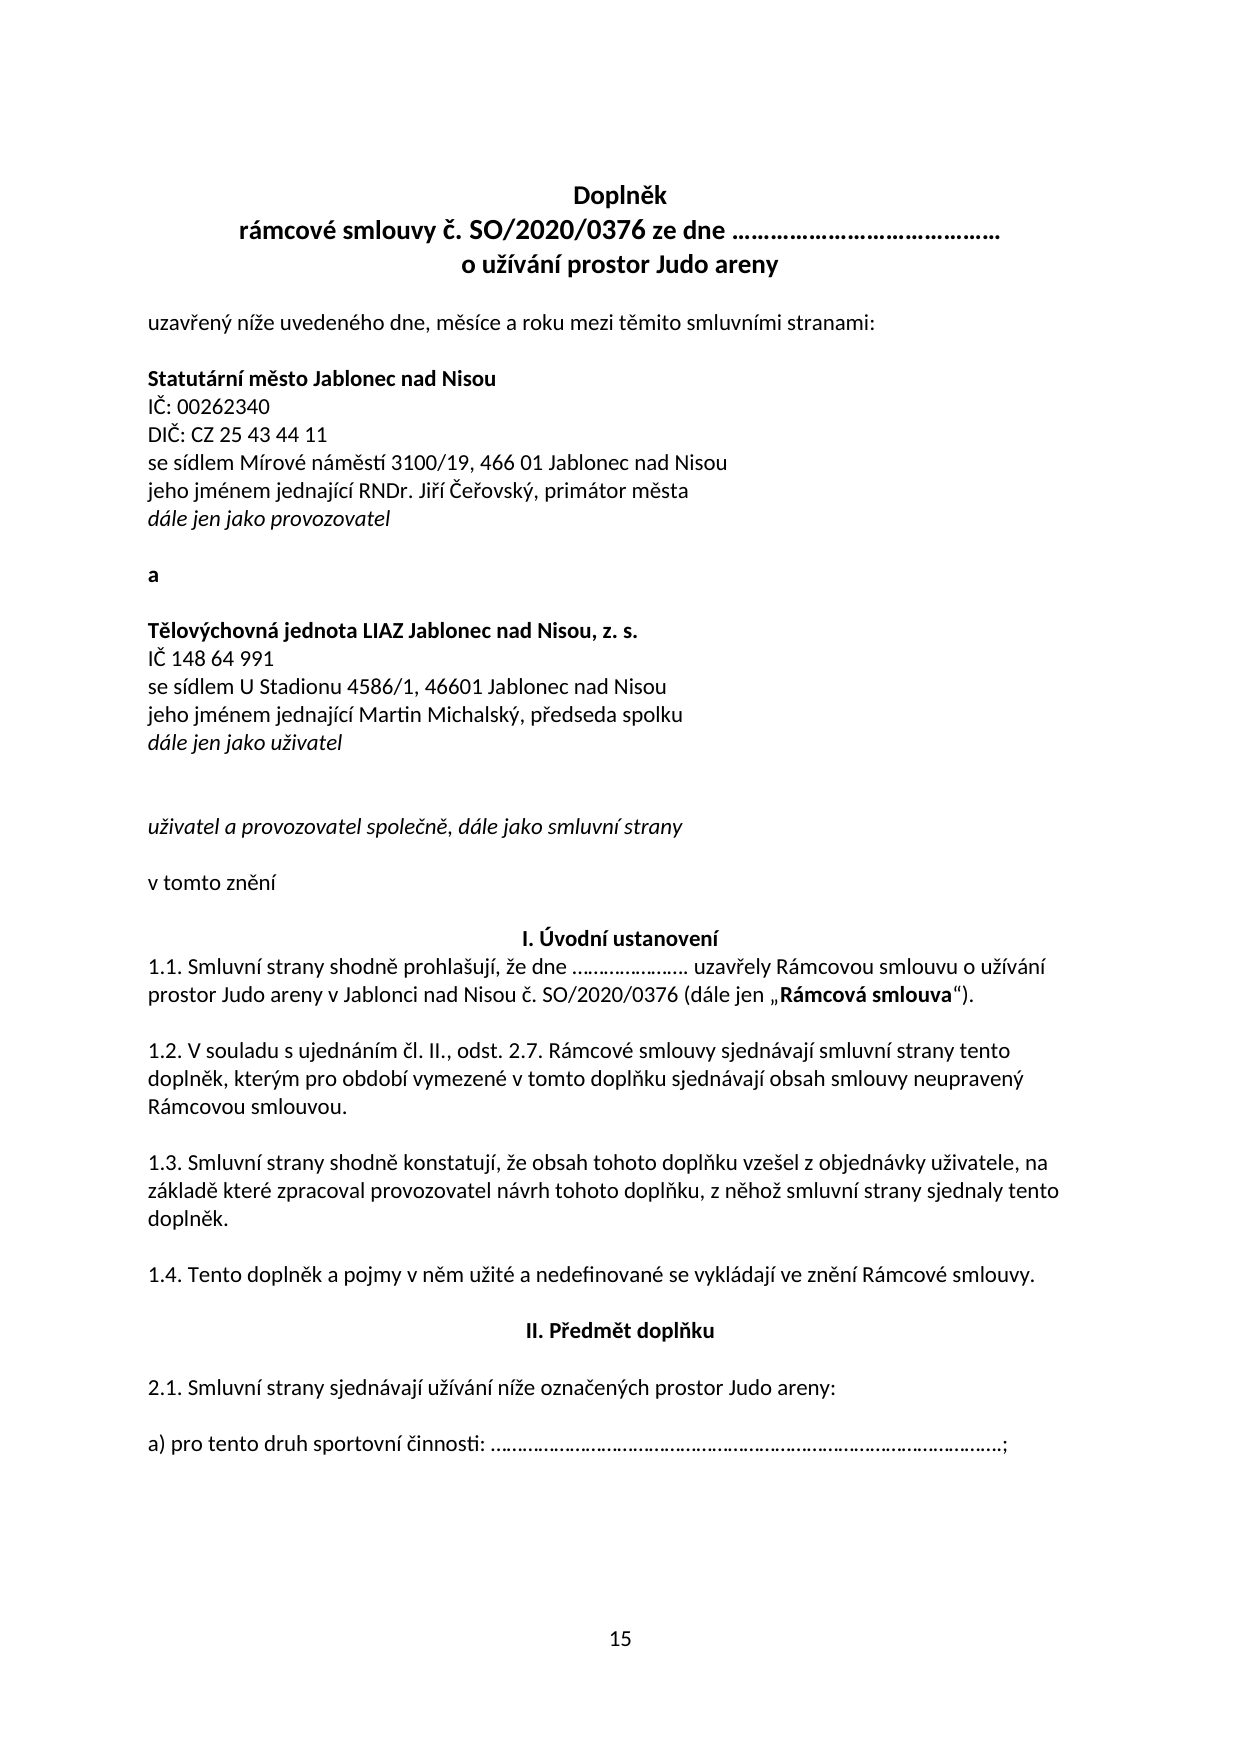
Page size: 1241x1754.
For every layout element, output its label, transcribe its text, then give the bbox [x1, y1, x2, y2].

text v tomto znění [148, 868, 1093, 896]
text 1.3. Smluvní strany shodně konstatují, že obsah tohoto doplňku vzešel z objednávky uživatele, na základě které zpracoval provozovatel návrh tohoto doplňku, z něhož smluvní strany sjednaly tento doplněk. [148, 1148, 1093, 1232]
text II. Předmět doplňku [148, 1317, 1093, 1344]
text a) pro tento druh sportovní činnosti: …………………………………………………………………………………….; [148, 1429, 1093, 1457]
text 1.2. V souladu s ujednáním čl. II., odst. 2.7. Rámcové smlouvy sjednávají smluvní strany tento doplněk, kterým pro období vymezené v tomto doplňku sjednávají obsah smlouvy neupravený Rámcovou smlouvou. [148, 1036, 1093, 1120]
text I. Úvodní ustanovení [148, 924, 1093, 952]
text se sídlem Mírové náměstí 3100/19, 466 01 Jablonec nad Nisou [148, 448, 1093, 476]
text uživatel a provozovatel společně, dále jako smluvní strany [148, 812, 1093, 840]
text jeho jménem jednající RNDr. Jiří Čeřovský, primátor města [148, 476, 1093, 504]
text a [148, 560, 1093, 588]
text rámcové smlouvy č. SO/2020/0376 ze dne …………………………………… [148, 211, 1093, 247]
text dále jen jako provozovatel [148, 504, 1093, 532]
text o užívání prostor Judo areny [148, 247, 1093, 280]
text Statutární město Jablonec nad Nisou [148, 364, 1093, 392]
text Tělovýchovná jednota LIAZ Jablonec nad Nisou, z. s. [148, 616, 1093, 644]
text uzavřený níže uvedeného dne, měsíce a roku mezi těmito smluvními stranami: [148, 308, 1093, 336]
text DIČ: CZ 25 43 44 11 [148, 420, 1093, 448]
text jeho jménem jednající Martin Michalský, předseda spolku [148, 700, 1093, 728]
text dále jen jako uživatel [148, 728, 1093, 756]
text IČ: 00262340 [148, 392, 1093, 420]
text 2.1. Smluvní strany sjednávají užívání níže označených prostor Judo areny: [148, 1373, 1093, 1401]
text 1.1. Smluvní strany shodně prohlašují, že dne …………………. uzavřely Rámcovou smlouvu o užívání prostor Judo areny v Jablonci nad Nisou č. SO/2020/0376 (dále jen „Rámcová smlouva“). [148, 952, 1093, 1008]
text se sídlem U Stadionu 4586/1, 46601 Jablonec nad Nisou [148, 672, 1093, 700]
text 1.4. Tento doplněk a pojmy v něm užité a nedefinované se vykládají ve znění Rámcové smlouvy. [148, 1261, 1093, 1288]
text Doplněk [148, 178, 1093, 211]
text IČ 148 64 991 [148, 644, 1093, 672]
